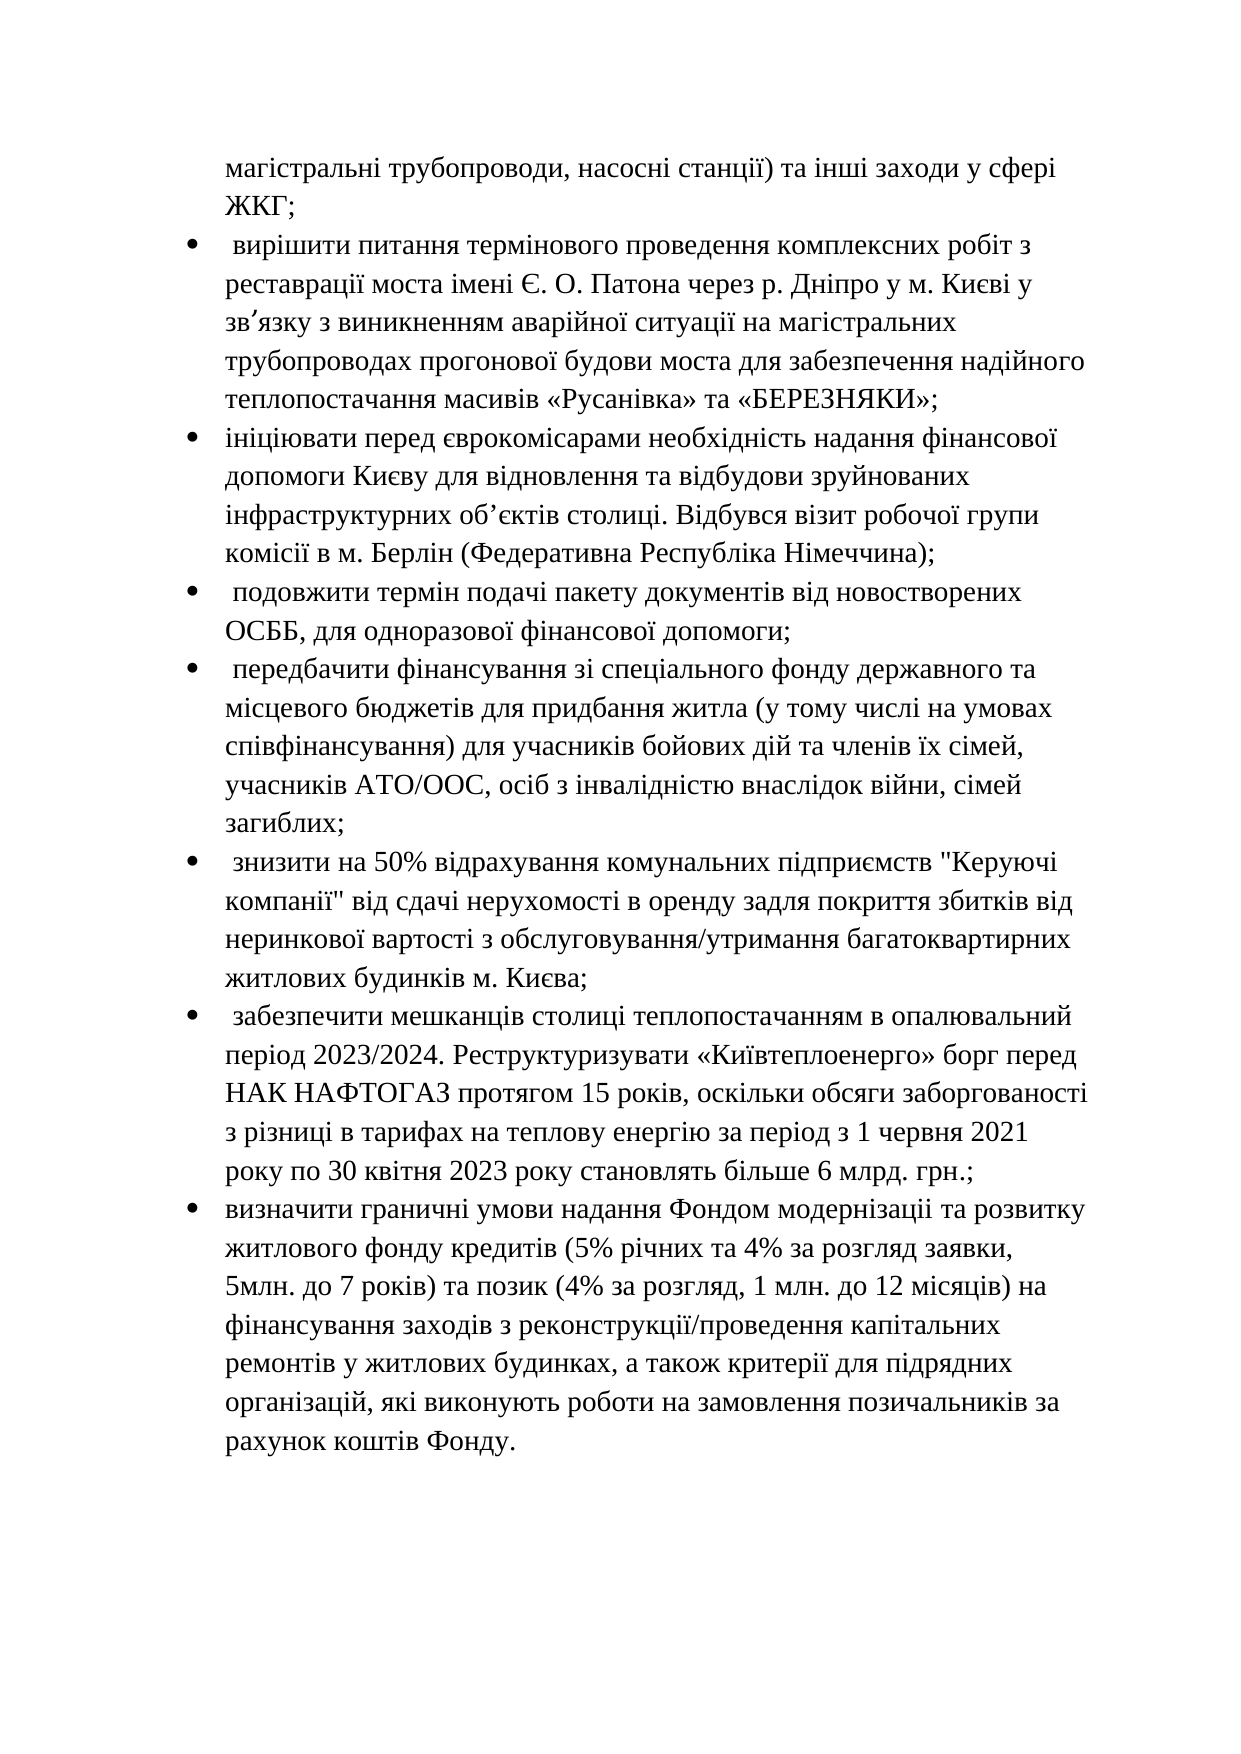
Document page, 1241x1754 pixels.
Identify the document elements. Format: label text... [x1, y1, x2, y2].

list забезпечити мешканців столиці теплопостачанням в опалювальний період 2023/2024. Реструктуризувати «Київтеплоенерго» борг перед НАК НАФТОГАЗ протягом 15 років, оскільки обсяги заборгованості з різниці в тарифах на теплову енергію за період з 1 червня 2021 року по 30 квітня 2023 року становлять більше 6 млрд. грн.; [187, 998, 1090, 1186]
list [187, 150, 1090, 222]
list подовжити термін подачі пакету документів від новостворених ОСББ, для одноразової фінансової допомоги; [187, 574, 1090, 646]
list ініціювати перед єврокомісарами необхідність надання фінансової допомоги Києву для відновлення та відбудови зруйнованих інфраструктурних об’єктів столиці. Відбувся візит робочої групи комісії в м. Берлін (Федеративна Республіка Німеччина); [187, 420, 1090, 569]
list знизити на 50% відрахування комунальних підприємств "Керуючі компанії" від сдачі нерухомості в оренду задля покриття збитків від неринкової вартості з обслуговування/утримання багатоквартирних житлових будинків м. Києва; [187, 844, 1090, 993]
list вирішити питання термінового проведення комплексних робіт з реставрації моста імені Є. О. Патона через р. Дніпро у м. Києві у зв՚язку з виникненням аварійної ситуації на магістральних трубопроводах прогонової будови моста для забезпечення надійного теплопостачання масивів «Русанівка» та «БЕРЕЗНЯКИ»; [187, 227, 1090, 415]
list передбачити фінансування зі спеціального фонду державного та місцевого бюджетів для придбання житла (у тому числі на умовах співфінансування) для учасників бойових дій та членів їх сімей, учасників АТО/ООС, осіб з інвалідністю внаслідок війни, сімей загиблих; [187, 651, 1090, 839]
list визначити граничні умови надання Фондом модернізаціі та розвитку житлового фонду кредитів (5% річних та 4% за розгляд заявки, 5млн. до 7 років) та позик (4% за розгляд, 1 млн. до 12 місяців) на фінансування заходів з реконструкції/проведення капітальних ремонтів у житлових будинках, а також критерії для підрядних організацій, які виконують роботи на замовлення позичальників за рахунок коштів Фонду. [187, 1191, 1090, 1456]
